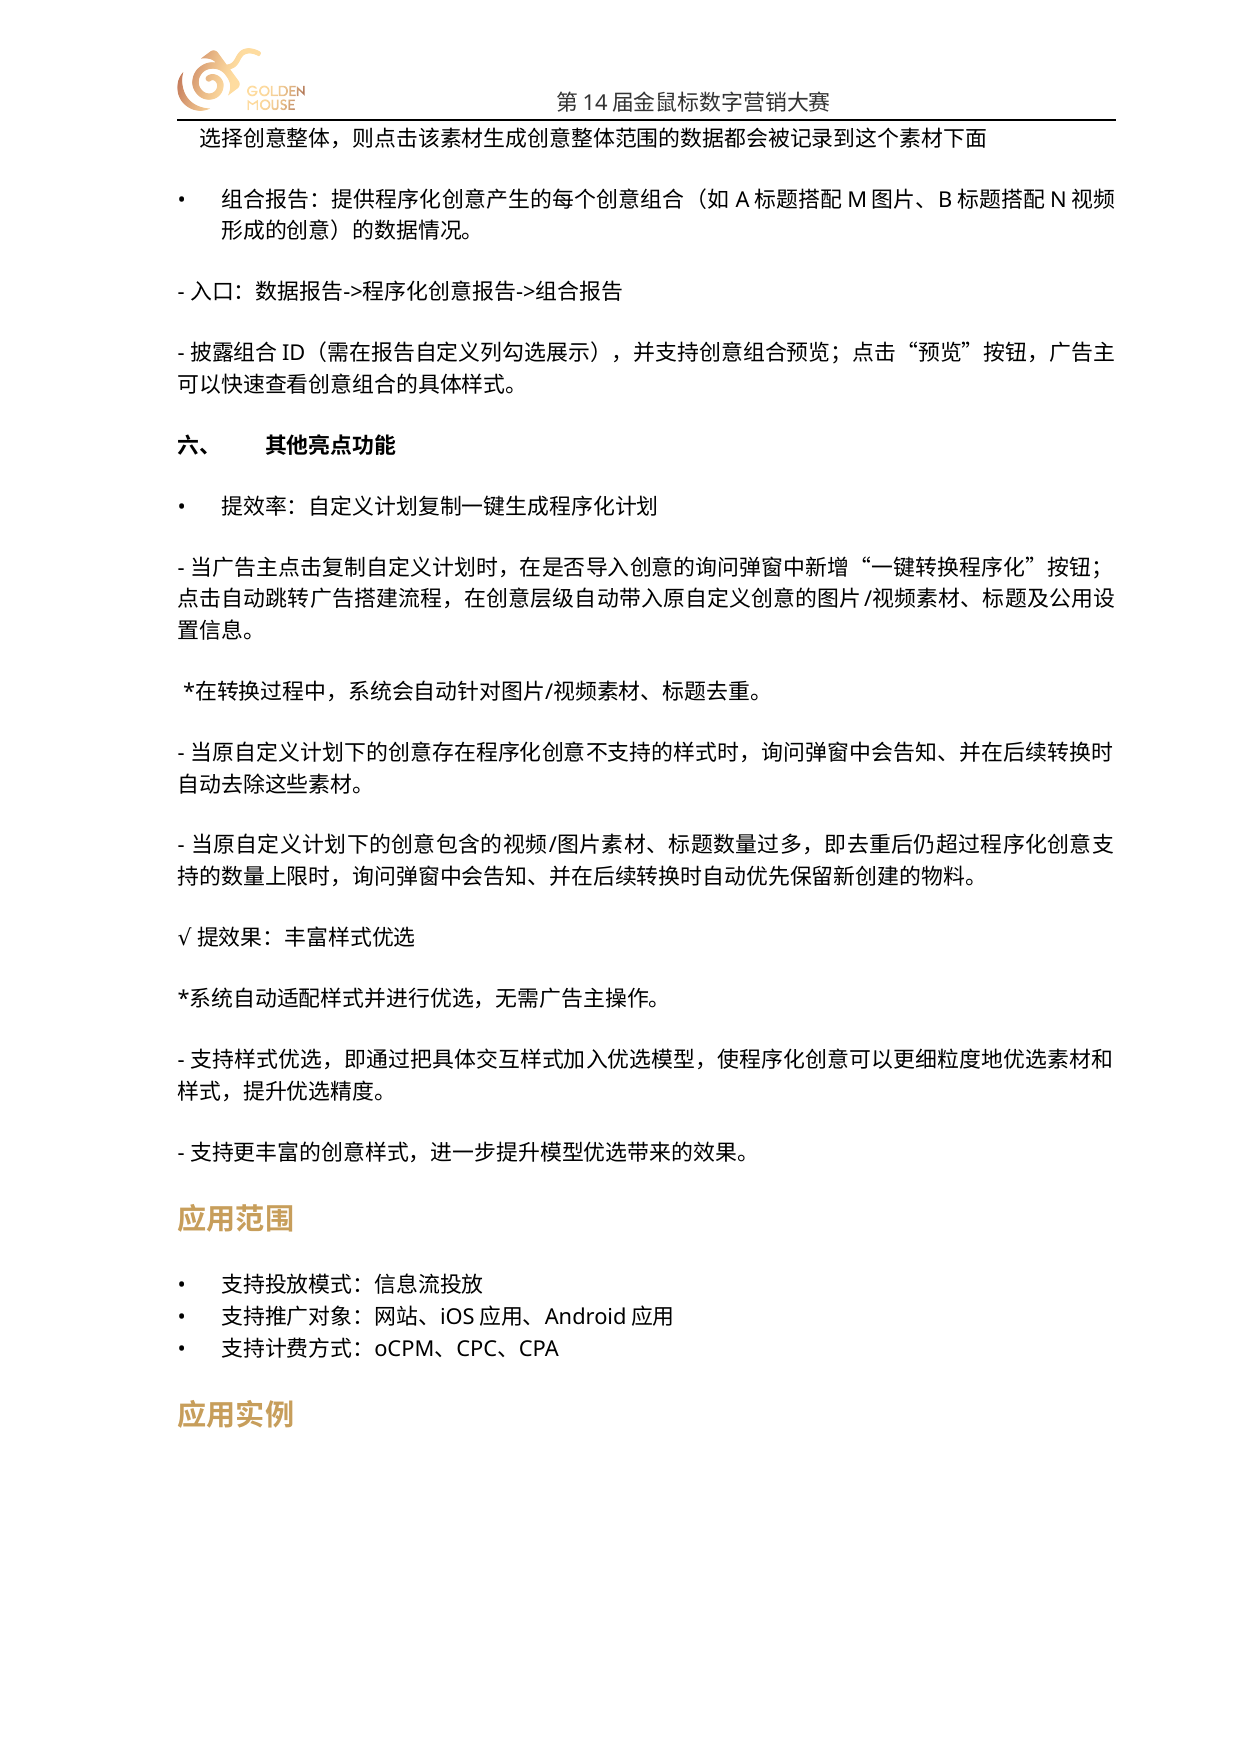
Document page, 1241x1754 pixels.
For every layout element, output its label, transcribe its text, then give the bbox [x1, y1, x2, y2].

text 应用实例 [177, 1391, 1116, 1434]
text - 支持样式优选，即通过把具体交互样式加入优选模型，使程序化创意可以更细粒度地优选素材和样式，提升优选精度。 [177, 1042, 1116, 1105]
list - 当广告主点击复制自定义计划时，在是否导入创意的询问弹窗中新增“一键转换程序化”按钮；点击自动跳转广告搭建流程，在创意层级自动带入原自定义创意的图片/视频素材、标题及公用设置信息。 [177, 549, 1116, 645]
text 选择创意整体，则点击该素材生成创意整体范围的数据都会被记录到这个素材下面 [177, 121, 1116, 152]
text - 支持更丰富的创意样式，进一步提升模型优选带来的效果。 [177, 1134, 1116, 1166]
list *在转换过程中，系统会自动针对图片/视频素材、标题去重。 [177, 674, 1116, 706]
text - 当原自定义计划下的创意包含的视频/图片素材、标题数量过多，即去重后仍超过程序化创意支持的数量上限时，询问弹窗中会告知、并在后续转换时自动优先保留新创建的物料。 [177, 827, 1116, 891]
list 支持计费方式：oCPM、CPC、CPA [177, 1331, 1116, 1362]
list 支持投放模式：信息流投放 [177, 1267, 1116, 1299]
list 组合报告：提供程序化创意产生的每个创意组合（如A标题搭配M图片、B标题搭配N视频 形成的创意）的数据情况。 [177, 182, 1116, 245]
list √ 提效果：丰富样式优选 [177, 920, 1116, 952]
picture [177, 48, 305, 111]
text 应用范围 [177, 1196, 1116, 1238]
text - 披露组合ID（需在报告自定义列勾选展示），并支持创意组合预览；点击“预览”按钮，广告主可以快速查看创意组合的具体样式。 [177, 335, 1116, 399]
text - 入口：数据报告->程序化创意报告->组合报告 [177, 274, 1116, 306]
text - 当原自定义计划下的创意存在程序化创意不支持的样式时，询问弹窗中会告知、并在后续转换时自动去除这些素材。 [177, 735, 1116, 798]
list 支持推广对象：网站、iOS应用、Android应用 [177, 1299, 1116, 1331]
list 其他亮点功能 [177, 428, 1116, 459]
list 提效率：自定义计划复制一键生成程序化计划 [177, 489, 1116, 520]
text *系统自动适配样式并进行优选，无需广告主操作。 [177, 981, 1116, 1013]
